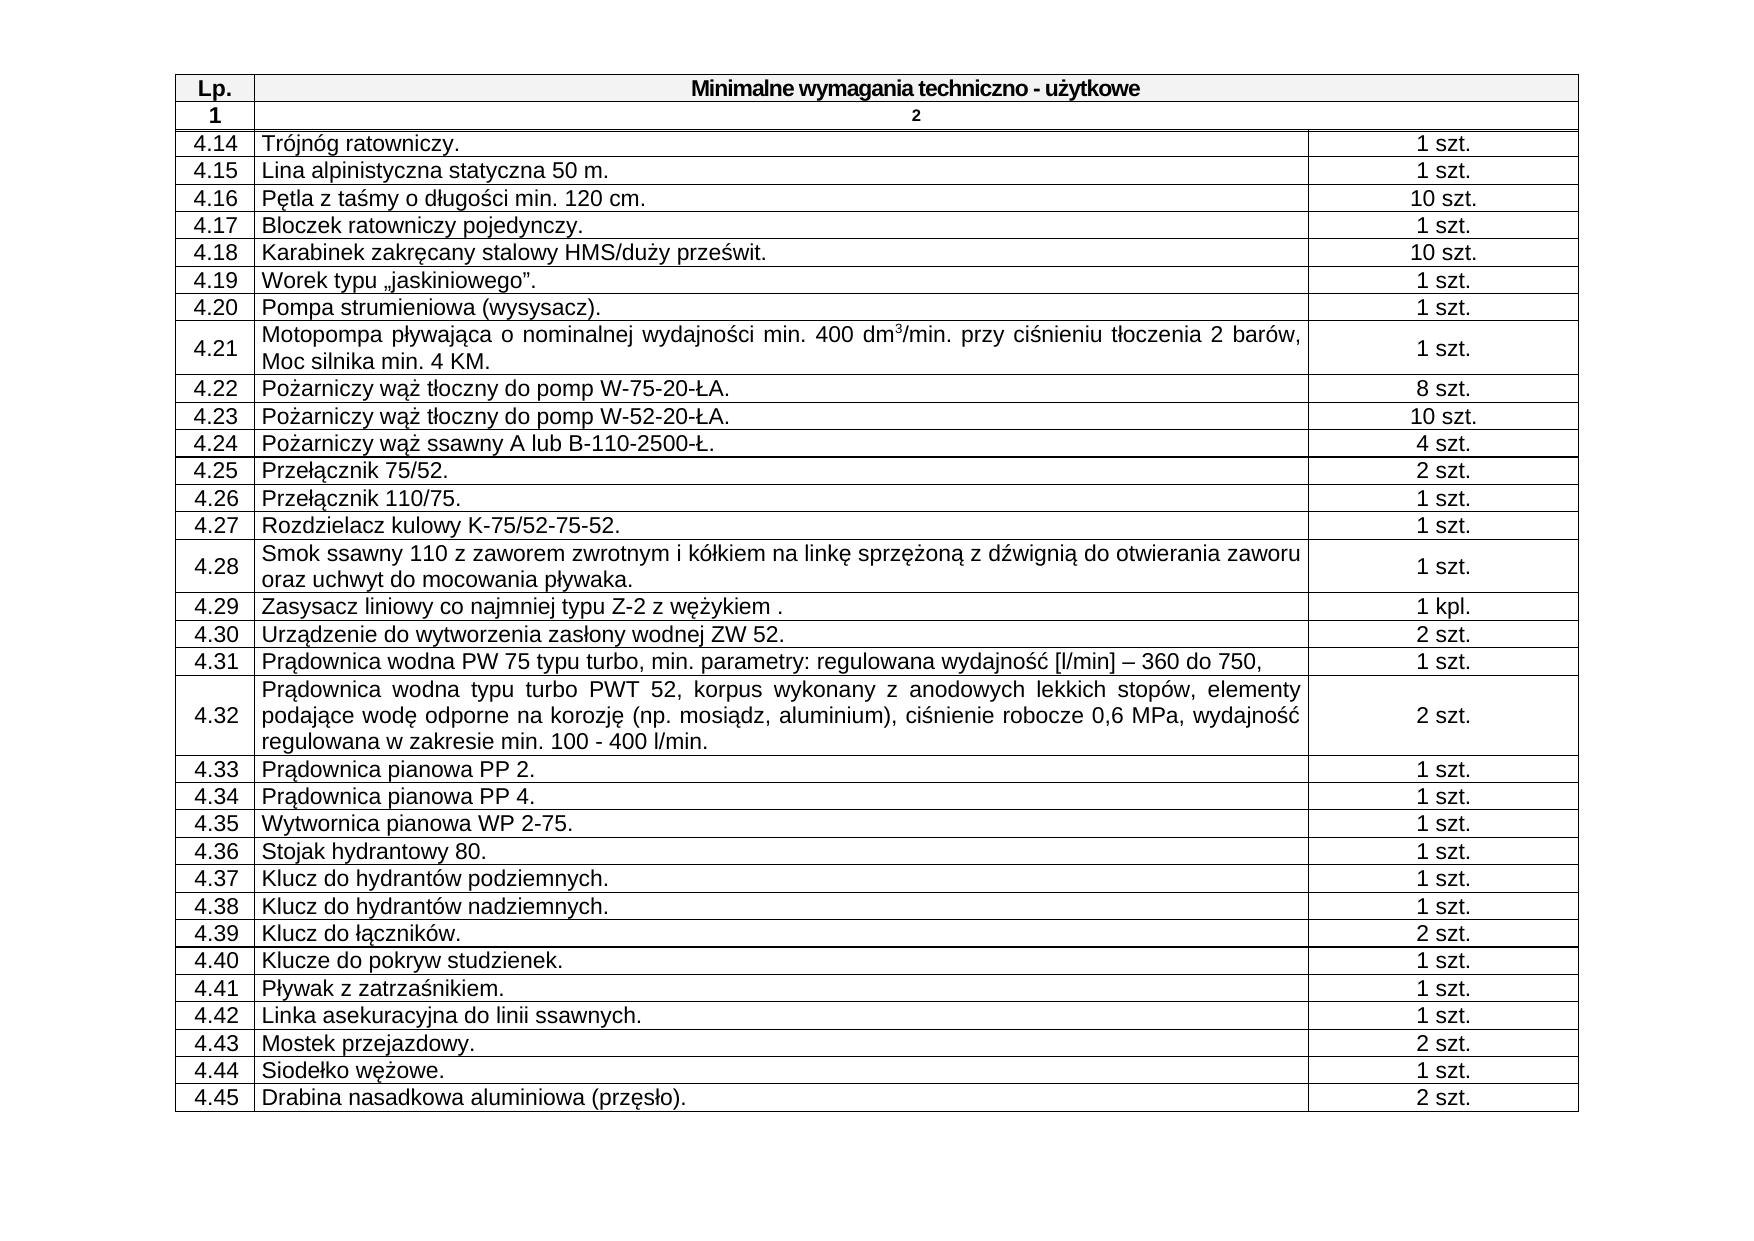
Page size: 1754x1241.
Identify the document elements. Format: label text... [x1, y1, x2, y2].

table_cell 1 szt. [1309, 783, 1578, 809]
table_cell 2 [255, 102, 1578, 129]
table_cell Pętla z taśmy o długości min. 120 cm. [255, 185, 1308, 211]
table_cell 1 szt. [1309, 294, 1578, 320]
table_cell Klucz do łączników. [255, 920, 1308, 946]
table_cell Trójnóg ratowniczy. [255, 132, 1308, 156]
table_cell Urządzenie do wytworzenia zasłony wodnej ZW 52. [255, 621, 1308, 647]
table_cell 4.20 [176, 294, 254, 320]
table_cell Klucz do hydrantów podziemnych. [255, 865, 1308, 892]
table_cell 1 szt. [1309, 132, 1578, 156]
table_cell 2 szt. [1309, 1030, 1578, 1056]
table_cell 1 szt. [1309, 893, 1578, 919]
table_cell 1 szt. [1309, 756, 1578, 782]
table_cell 10 szt. [1309, 185, 1578, 211]
table_cell Worek typu „jaskiniowego”. [255, 267, 1308, 293]
table_cell 4.19 [176, 267, 254, 293]
table_cell Wytwornica pianowa WP 2-75. [255, 810, 1308, 837]
table_cell 1 szt. [1309, 948, 1578, 974]
table_cell 4.37 [176, 865, 254, 892]
table_cell Karabinek zakręcany stalowy HMS/duży prześwit. [255, 239, 1308, 266]
table_cell 1 kpl. [1309, 593, 1578, 620]
table_cell Stojak hydrantowy 80. [255, 838, 1308, 864]
table_cell 1 szt. [1309, 865, 1578, 892]
table_cell 4.44 [176, 1057, 254, 1083]
table_cell 1 szt. [1309, 1057, 1578, 1083]
table_cell 2 szt. [1309, 676, 1578, 754]
table_cell 1 szt. [1309, 648, 1578, 674]
table_cell 4.25 [176, 458, 254, 484]
table_cell Lina alpinistyczna statyczna 50 m. [255, 157, 1308, 183]
table_cell 4.24 [176, 430, 254, 456]
table_cell Przełącznik 110/75. [255, 485, 1308, 511]
table_cell Pożarniczy wąż tłoczny do pomp W-52-20-ŁA. [255, 403, 1308, 429]
table_cell 1 szt. [1309, 157, 1578, 183]
table_cell 4.16 [176, 185, 254, 211]
table_cell Klucz do hydrantów nadziemnych. [255, 893, 1308, 919]
table_cell 4.29 [176, 593, 254, 620]
table_cell Pompa strumieniowa (wysysacz). [255, 294, 1308, 320]
table_cell 4.42 [176, 1002, 254, 1028]
table_cell 4.33 [176, 756, 254, 782]
table_cell 1 szt. [1309, 975, 1578, 1001]
table_cell 10 szt. [1309, 403, 1578, 429]
table_cell Pływak z zatrzaśnikiem. [255, 975, 1308, 1001]
table_cell 4.43 [176, 1030, 254, 1056]
table_cell 4.18 [176, 239, 254, 266]
table_header Lp. [176, 75, 254, 101]
table_cell 4.40 [176, 948, 254, 974]
table_cell 2 szt. [1309, 621, 1578, 647]
table_cell Siodełko wężowe. [255, 1057, 1308, 1083]
table_cell Prądownica wodna PW 75 typu turbo, min. parametry: regulowana wydajność [l/min] – 360 do 750, [255, 648, 1308, 674]
table_cell 4.38 [176, 893, 254, 919]
table_cell 2 szt. [1309, 920, 1578, 946]
table_cell Drabina nasadkowa aluminiowa (przęsło). [255, 1084, 1308, 1111]
table_cell Mostek przejazdowy. [255, 1030, 1308, 1056]
table_cell 1 szt. [1309, 485, 1578, 511]
table_cell Motopompa pływająca o nominalnej wydajności min. 400 dm3/min. przy ciśnieniu tłoczenia 2 barów, Moc silnika min. 4 KM. [255, 321, 1308, 374]
table_cell 1 [176, 102, 254, 129]
table_cell 4.35 [176, 810, 254, 837]
table_cell Przełącznik 75/52. [255, 458, 1308, 484]
table_cell 4.26 [176, 485, 254, 511]
table_cell 4.31 [176, 648, 254, 674]
table_cell Prądownica pianowa PP 2. [255, 756, 1308, 782]
table_cell 8 szt. [1309, 375, 1578, 402]
table_cell 4.21 [176, 321, 254, 374]
table_cell 1 szt. [1309, 810, 1578, 837]
table_cell Pożarniczy wąż tłoczny do pomp W-75-20-ŁA. [255, 375, 1308, 402]
table_cell Prądownica pianowa PP 4. [255, 783, 1308, 809]
table_cell 4.34 [176, 783, 254, 809]
table_cell 1 szt. [1309, 540, 1578, 592]
table_cell Pożarniczy wąż ssawny A lub B-110-2500-Ł. [255, 430, 1308, 456]
table_cell 1 szt. [1309, 267, 1578, 293]
table_cell Linka asekuracyjna do linii ssawnych. [255, 1002, 1308, 1028]
table_cell Zasysacz liniowy co najmniej typu Z-2 z wężykiem . [255, 593, 1308, 620]
table_cell 4.17 [176, 212, 254, 238]
table_cell 4.41 [176, 975, 254, 1001]
table_cell Bloczek ratowniczy pojedynczy. [255, 212, 1308, 238]
table_cell Klucze do pokryw studzienek. [255, 948, 1308, 974]
table_cell 1 szt. [1309, 838, 1578, 864]
table_cell Smok ssawny 110 z zaworem zwrotnym i kółkiem na linkę sprzężoną z dźwignią do otwierania zaworu oraz uchwyt do mocowania pływaka. [255, 540, 1308, 592]
table_cell 2 szt. [1309, 1084, 1578, 1111]
table_cell Prądownica wodna typu turbo PWT 52, korpus wykonany z anodowych lekkich stopów, elementy podające wodę odporne na korozję (np. mosiądz, aluminium), ciśnienie robocze 0,6 MPa, wydajność regulowana w zakresie min. 100 - 400 l/min. [255, 676, 1308, 754]
table_cell 4.27 [176, 512, 254, 538]
table_cell 4.39 [176, 920, 254, 946]
table_cell 4.14 [176, 132, 254, 156]
table_cell 1 szt. [1309, 1002, 1578, 1028]
table_cell 4.28 [176, 540, 254, 592]
table_cell 4 szt. [1309, 430, 1578, 456]
table_cell 4.23 [176, 403, 254, 429]
table_cell Rozdzielacz kulowy K-75/52-75-52. [255, 512, 1308, 538]
table_cell 1 szt. [1309, 212, 1578, 238]
table_cell 10 szt. [1309, 239, 1578, 266]
table_cell 4.45 [176, 1084, 254, 1111]
table_cell 4.32 [176, 676, 254, 754]
table_cell 4.30 [176, 621, 254, 647]
table_header Minimalne wymagania techniczno - użytkowe [255, 75, 1578, 101]
table_cell 4.36 [176, 838, 254, 864]
table_cell 4.15 [176, 157, 254, 183]
table_cell 4.22 [176, 375, 254, 402]
table_cell 1 szt. [1309, 512, 1578, 538]
table_cell 1 szt. [1309, 321, 1578, 374]
table_cell 2 szt. [1309, 458, 1578, 484]
